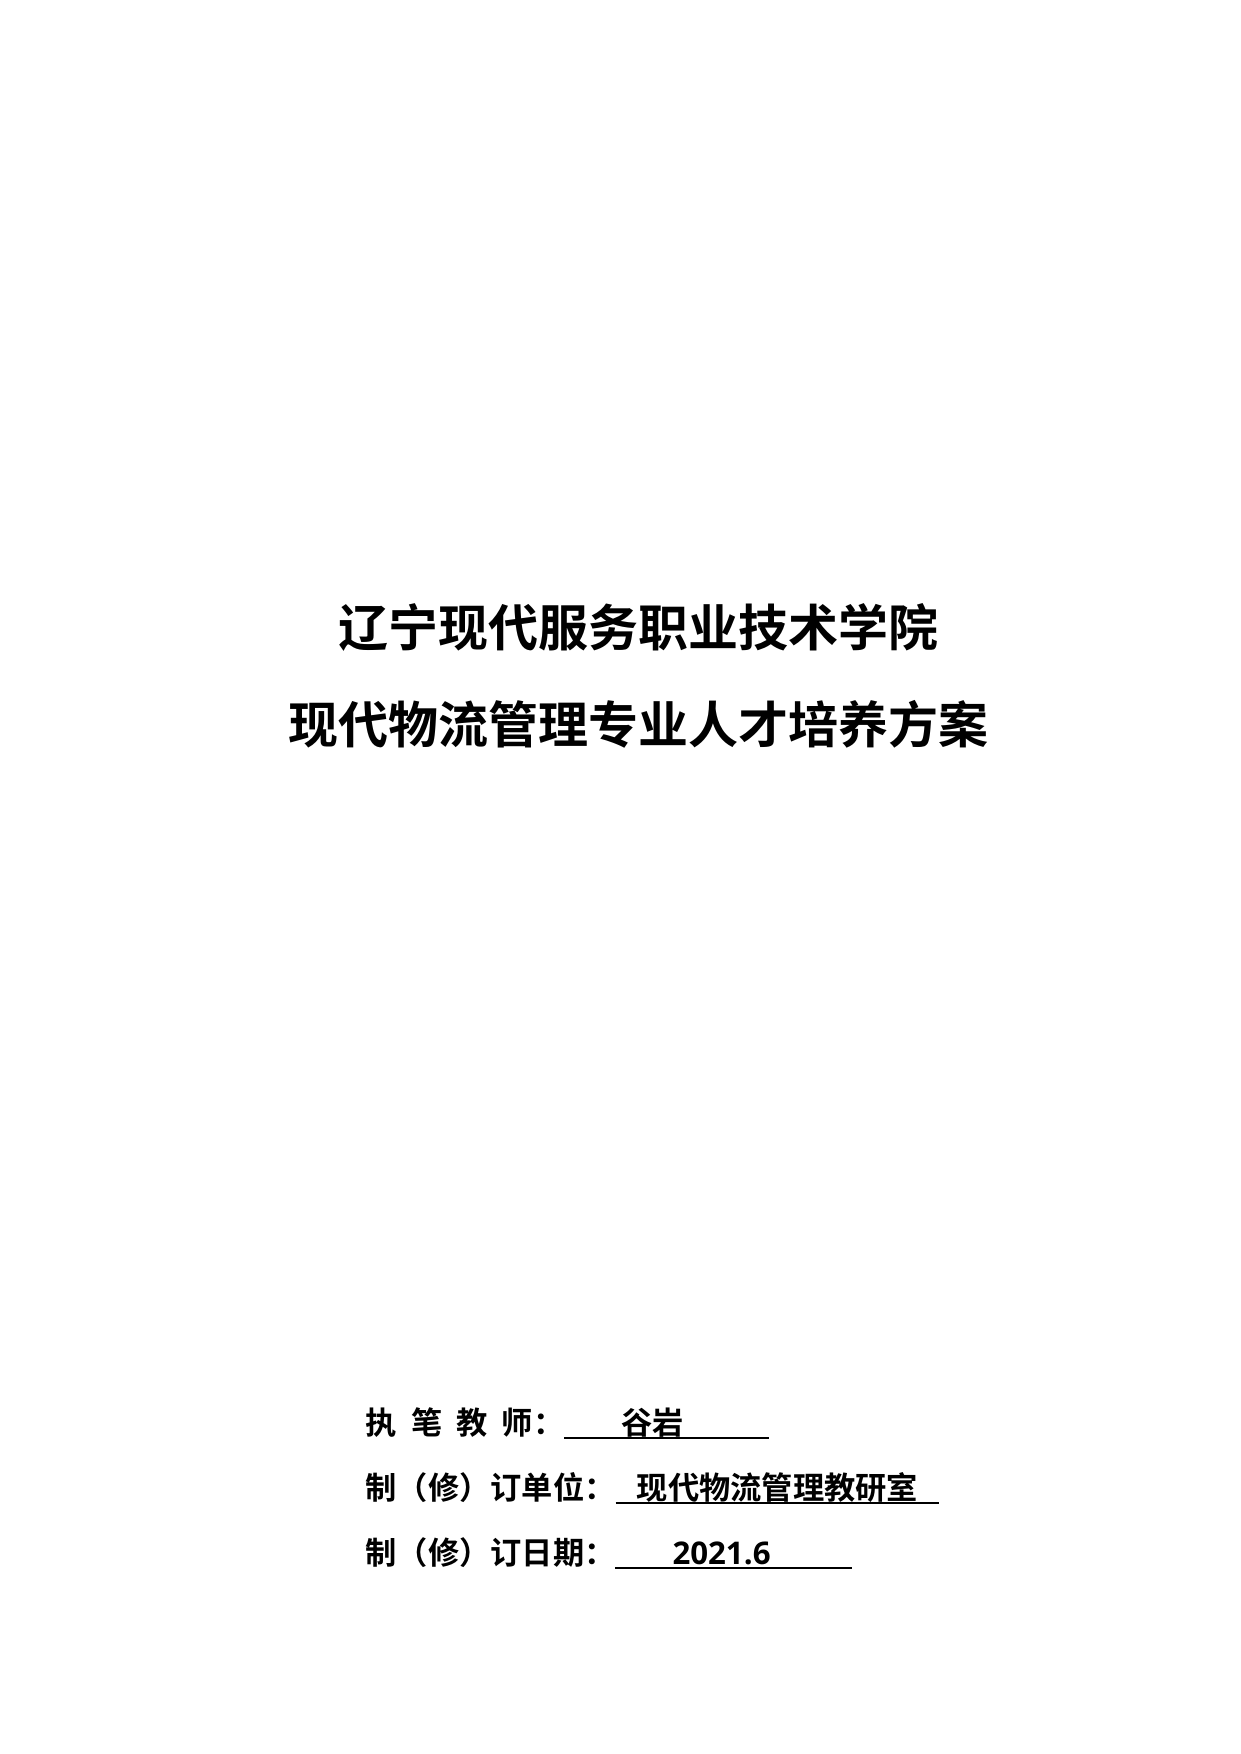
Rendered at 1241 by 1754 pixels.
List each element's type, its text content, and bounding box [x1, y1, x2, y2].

text 制（修）订日期： 2021.6 [177, 1518, 1098, 1583]
text 辽宁现代服务职业技术学院 [177, 576, 1098, 673]
text 执 笔 教 师： 谷岩 [177, 1388, 1098, 1453]
text 制（修）订单位： 现代物流管理教研室 [177, 1453, 1098, 1518]
text 现代物流管理专业人才培养方案 [177, 673, 1098, 771]
